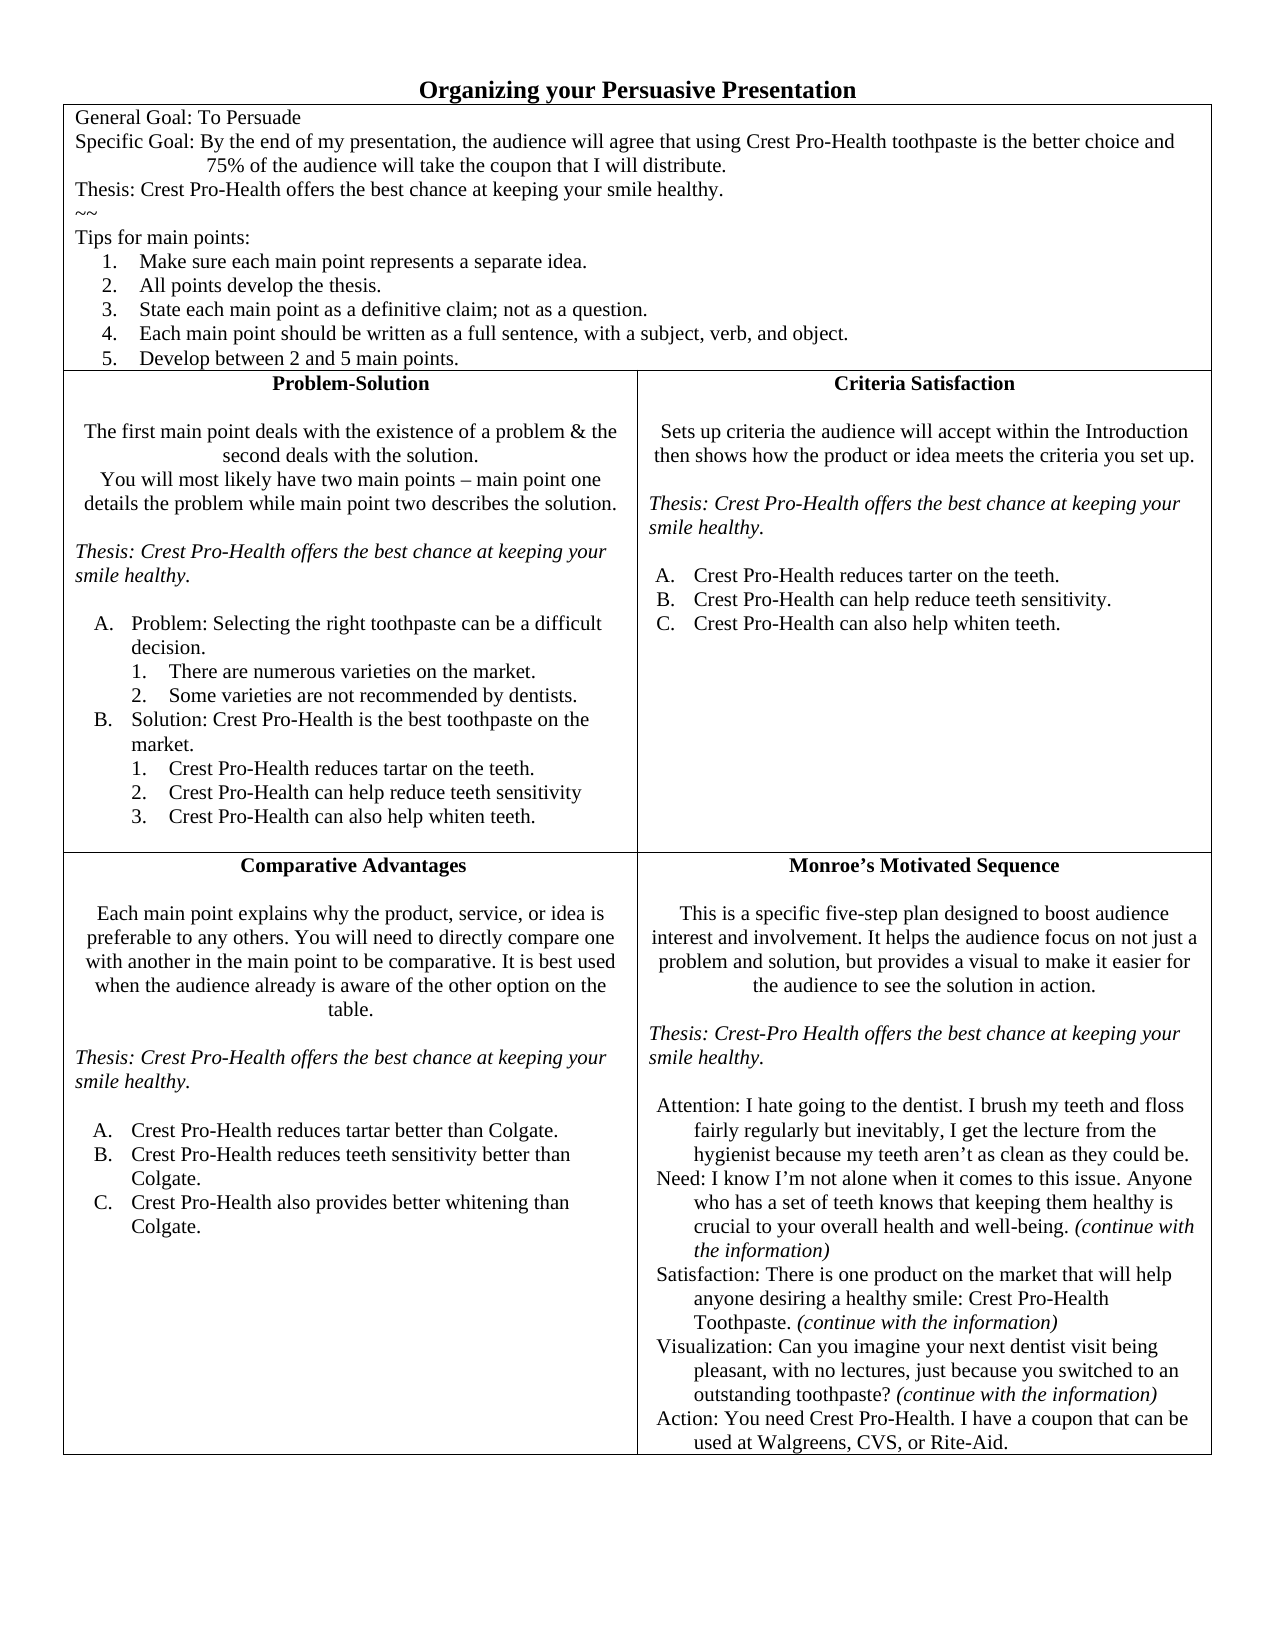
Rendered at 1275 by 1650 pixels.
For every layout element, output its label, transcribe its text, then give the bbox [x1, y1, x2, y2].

table_header General Goal: To Persuade Specific Goal: By the end of my presentation, the audience will agree that using Crest Pro-Health toothpaste is the better choice and 75% of the audience will take the coupon that I will distribute. Thesis: Crest Pro-Health offers the best chance at keeping your smile healthy. ~~ Tips for main points: Make sure each main point represents a separate idea. All points develop the thesis. State each main point as a definitive claim; not as a question. Each main point should be written as a full sentence, with a subject, verb, and object. Develop between 2 and 5 main points. [64, 105, 1211, 369]
table_cell Problem-Solution The first main point deals with the existence of a problem & the second deals with the solution. You will most likely have two main points – main point one details the problem while main point two describes the solution. Thesis: Crest Pro-Health offers the best chance at keeping your smile healthy. Problem: Selecting the right toothpaste can be a difficult decision. There are numerous varieties on the market. Some varieties are not recommended by dentists. Solution: Crest Pro-Health is the best toothpaste on the market. Crest Pro-Health reduces tartar on the teeth. Crest Pro-Health can help reduce teeth sensitivity Crest Pro-Health can also help whiten teeth. [64, 371, 637, 852]
table_cell Monroe’s Motivated Sequence This is a specific five-step plan designed to boost audience interest and involvement. It helps the audience focus on not just a problem and solution, but provides a visual to make it easier for the audience to see the solution in action. Thesis: Crest-Pro Health offers the best chance at keeping your smile healthy. Attention: I hate going to the dentist. I brush my teeth and floss fairly regularly but inevitably, I get the lecture from the hygienist because my teeth aren’t as clean as they could be. Need: I know I’m not alone when it comes to this issue. Anyone who has a set of teeth knows that keeping them healthy is crucial to your overall health and well-being. (continue with the information) Satisfaction: There is one product on the market that will help anyone desiring a healthy smile: Crest Pro-Health Toothpaste. (continue with the information) Visualization: Can you imagine your next dentist visit being pleasant, with no lectures, just because you switched to an outstanding toothpaste? (continue with the information) Action: You need Crest Pro-Health. I have a coupon that can be used at Walgreens, CVS, or Rite-Aid. [638, 853, 1211, 1454]
text Organizing your Persuasive Presentation [75, 75, 1200, 104]
table_cell Criteria Satisfaction Sets up criteria the audience will accept within the Introduction then shows how the product or idea meets the criteria you set up. Thesis: Crest Pro-Health offers the best chance at keeping your smile healthy. Crest Pro-Health reduces tarter on the teeth. Crest Pro-Health can help reduce teeth sensitivity. Crest Pro-Health can also help whiten teeth. [638, 371, 1211, 852]
table_cell Comparative Advantages Each main point explains why the product, service, or idea is preferable to any others. You will need to directly compare one with another in the main point to be comparative. It is best used when the audience already is aware of the other option on the table. Thesis: Crest Pro-Health offers the best chance at keeping your smile healthy. Crest Pro-Health reduces tartar better than Colgate. Crest Pro-Health reduces teeth sensitivity better than Colgate. Crest Pro-Health also provides better whitening than Colgate. [64, 853, 637, 1454]
